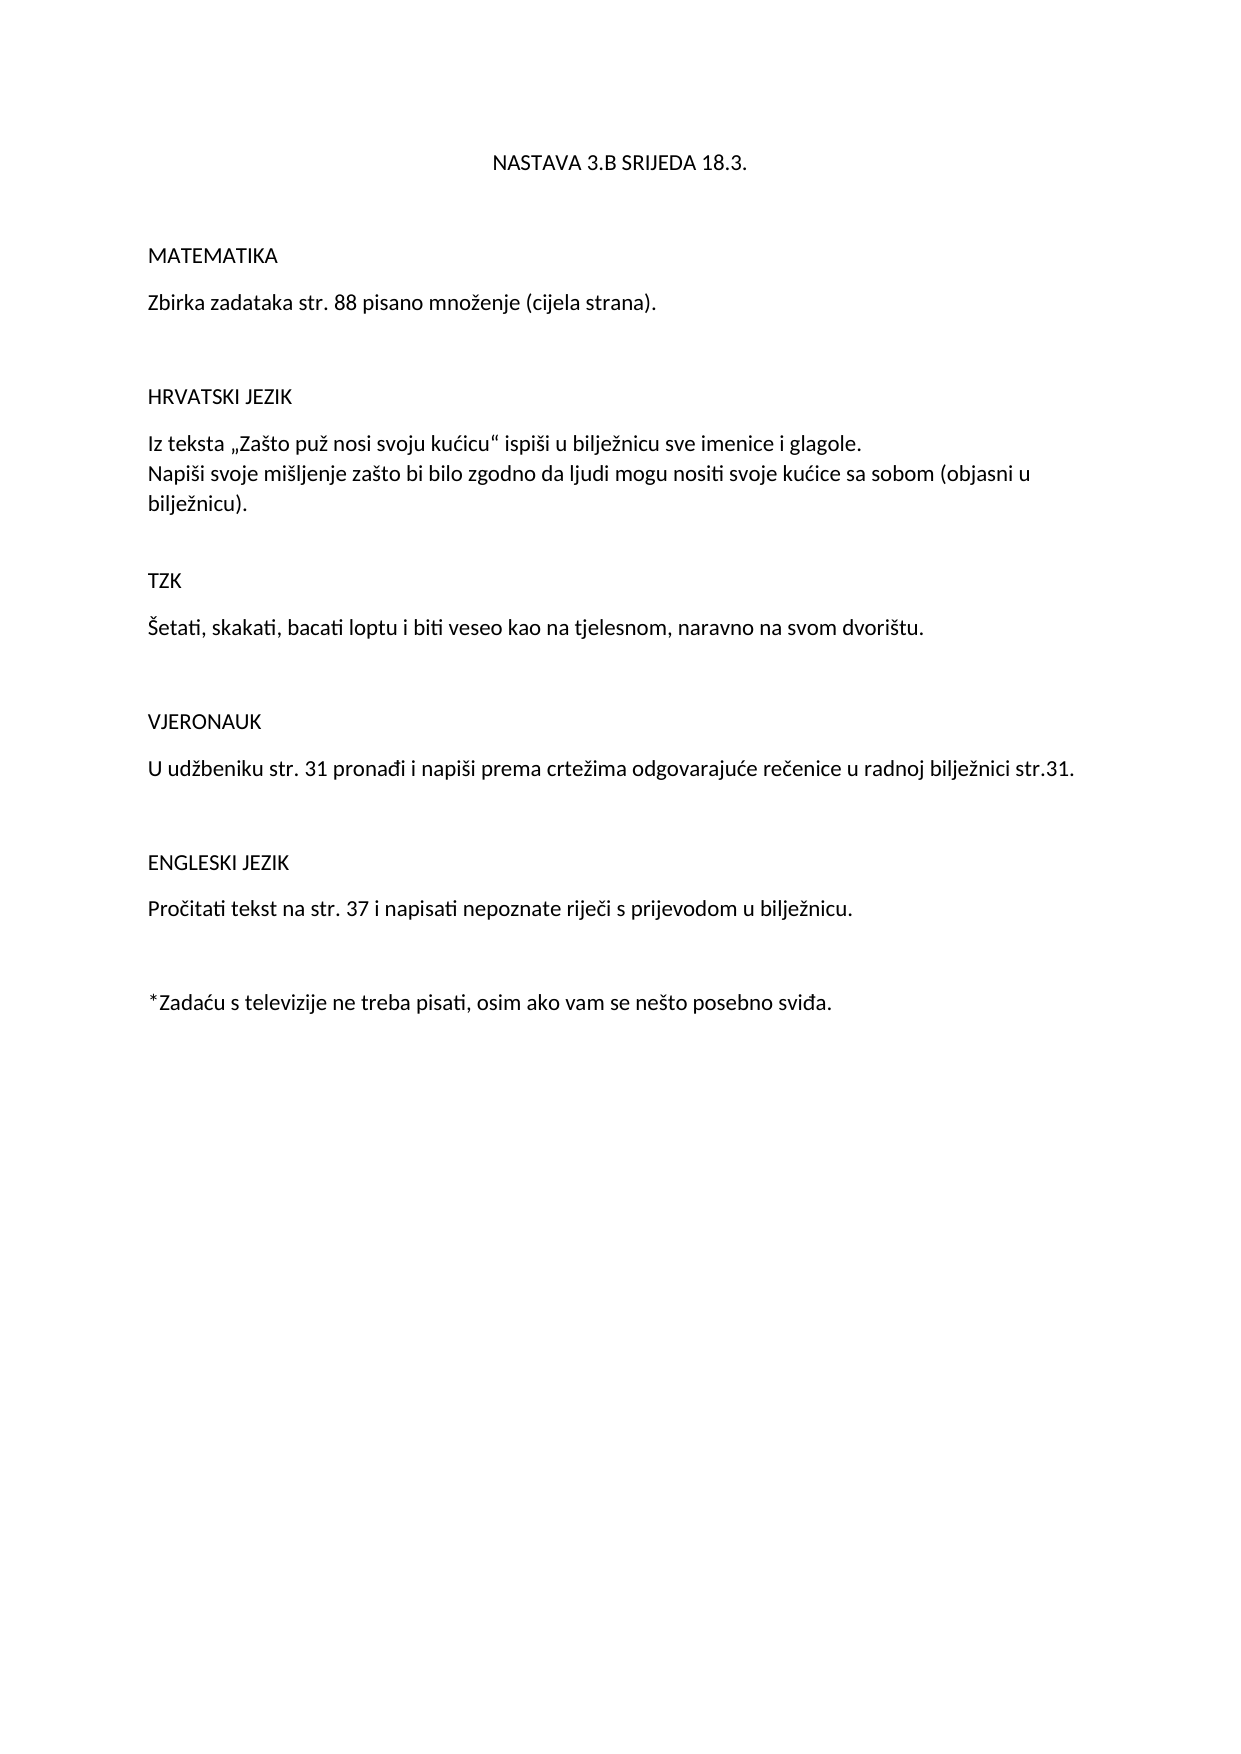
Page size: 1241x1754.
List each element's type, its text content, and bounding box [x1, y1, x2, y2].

text Napiši svoje mišljenje zašto bi bilo zgodno da ljudi mogu nositi svoje kućice sa sobom (objasni u bilježnicu). [148, 459, 1093, 517]
text U udžbeniku str. 31 pronađi i napiši prema crtežima odgovarajuće rečenice u radnoj bilježnici str.31. [148, 754, 1093, 782]
text TZK [148, 566, 1093, 594]
text VJERONAUK [148, 707, 1093, 735]
text ENGLESKI JEZIK [148, 848, 1093, 876]
text Zbirka zadataka str. 88 pisano množenje (cijela strana). [148, 288, 1093, 316]
text NASTAVA 3.B SRIJEDA 18.3. [148, 148, 1093, 176]
text Iz teksta „Zašto puž nosi svoju kućicu“ ispiši u bilježnicu sve imenice i glagole. [148, 429, 1093, 457]
text Pročitati tekst na str. 37 i napisati nepoznate riječi s prijevodom u bilježnicu. [148, 894, 1093, 922]
text MATEMATIKA [148, 241, 1093, 269]
text *Zadaću s televizije ne treba pisati, osim ako vam se nešto posebno sviđa. [148, 988, 1093, 1016]
text Šetati, skakati, bacati loptu i biti veseo kao na tjelesnom, naravno na svom dvorištu. [148, 613, 1093, 641]
text HRVATSKI JEZIK [148, 382, 1093, 410]
